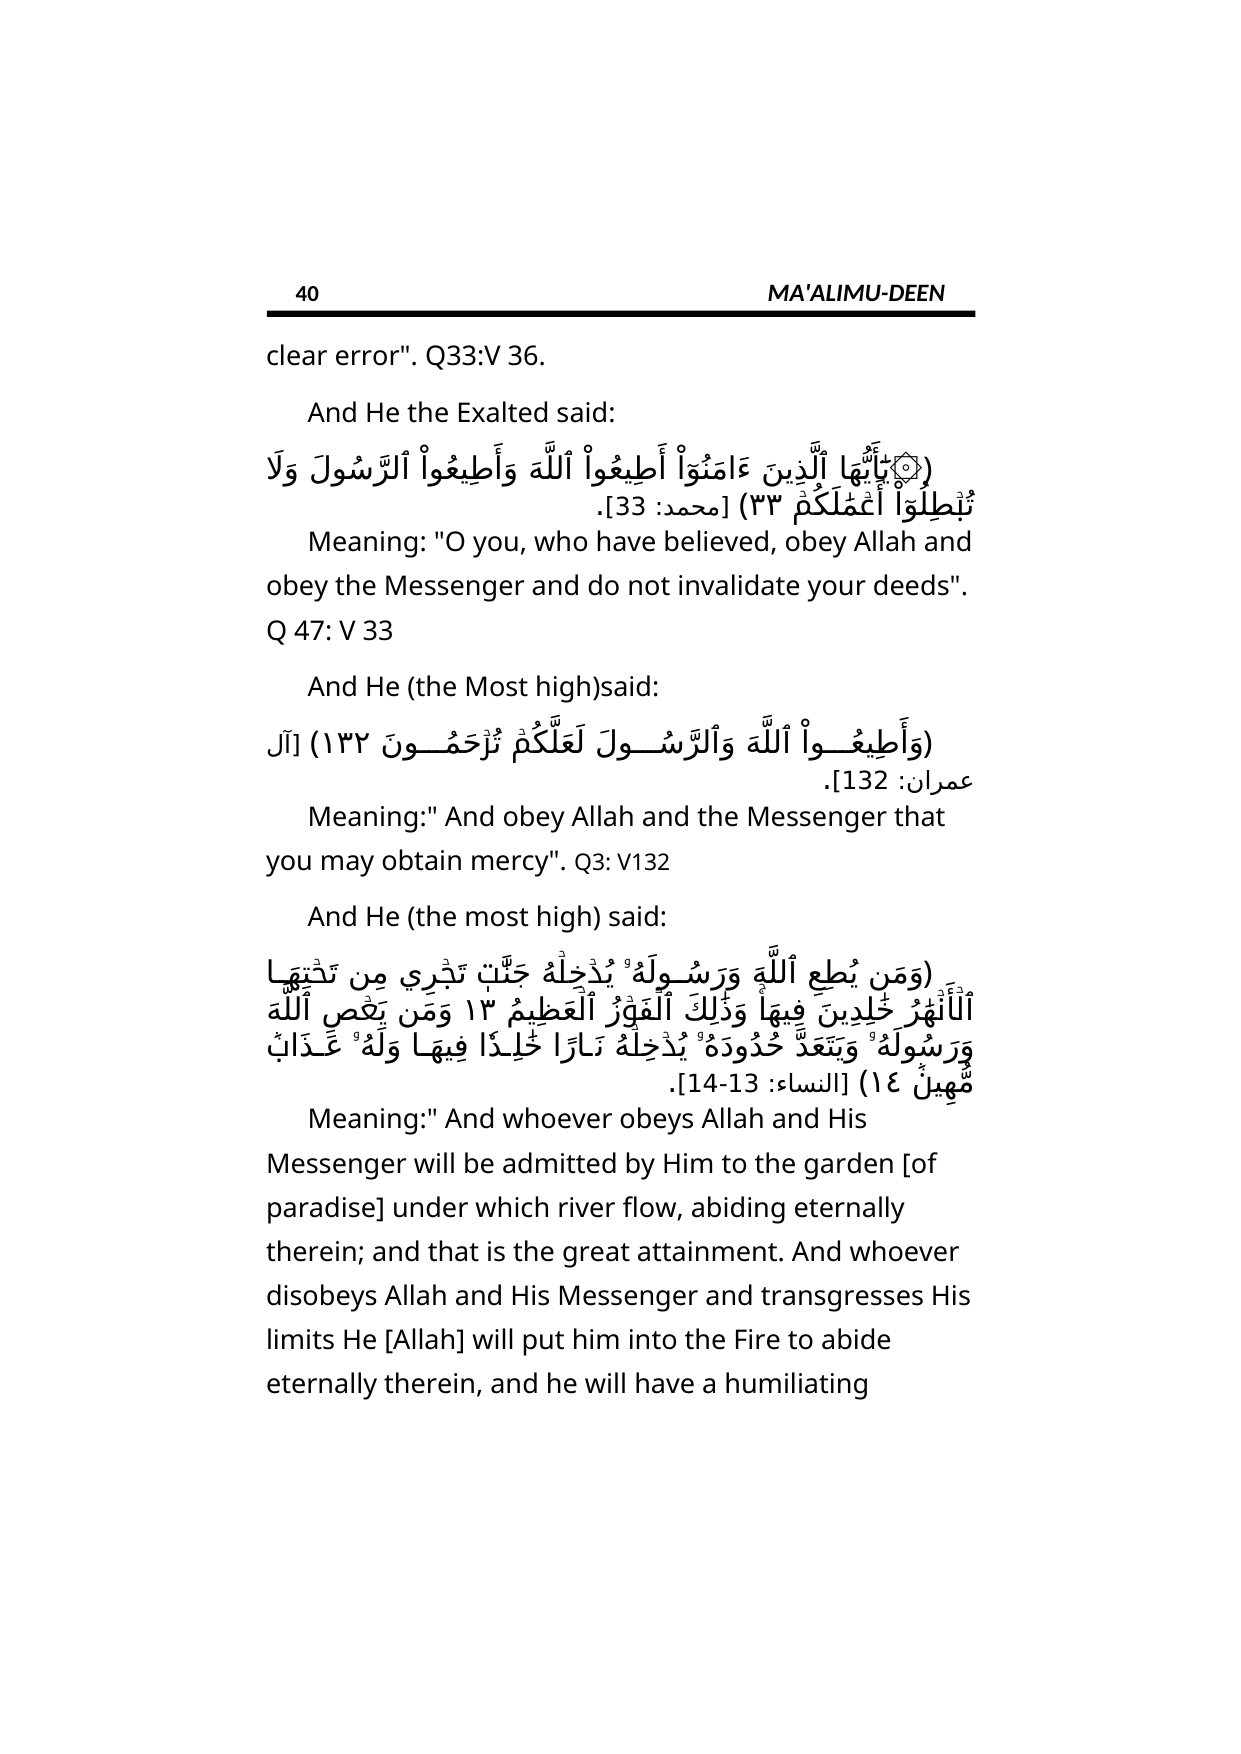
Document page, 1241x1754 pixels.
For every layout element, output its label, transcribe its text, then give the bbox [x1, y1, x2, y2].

text ﴿۞يَٰٓأَيُّهَا ٱلَّذِينَ ءَامَنُوٓاْ أَطِيعُواْ ٱللَّهَ وَأَطِيعُواْ ٱلرَّسُولَ وَلَا تُبۡطِلُوٓاْ أَعۡمَٰلَكُمۡ ٣٣﴾ [محمد: 33]. [266, 450, 974, 523]
text Meaning:" And obey Allah and the Messenger that you may obtain mercy". Q3: V132 [266, 797, 974, 878]
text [266, 337, 974, 373]
text And He the Exalted said: [266, 393, 974, 430]
text And He (the most high) said: [266, 898, 974, 935]
text ﴿وَمَن يُطِعِ ٱللَّهَ وَرَسُولَهُۥ يُدۡخِلۡهُ جَنَّٰتٖ تَجۡرِي مِن تَحۡتِهَا ٱلۡأَنۡهَٰرُ خَٰلِدِينَ فِيهَاۚ وَذَٰلِكَ ٱلۡفَوۡزُ ٱلۡعَظِيمُ ١٣ وَمَن يَعۡصِ ٱللَّهَ وَرَسُولَهُۥ وَيَتَعَدَّ حُدُودَهُۥ يُدۡخِلۡهُ نَارًا خَٰلِدٗا فِيهَا وَلَهُۥ عَذَابٞ مُّهِينٞ ١٤﴾ [النساء: 13-14]. [266, 954, 974, 1100]
text And He (the Most high)said: [266, 668, 974, 704]
text ﴿وَأَطِيعُواْ ٱللَّهَ وَٱلرَّسُولَ لَعَلَّكُمۡ تُرۡحَمُونَ ١٣٢﴾ [آل عمران: 132]. [266, 724, 974, 797]
text Meaning: "O you, who have believed, obey Allah and obey the Messenger and do not invalidate your deeds". Q 47: V 33 [266, 523, 974, 648]
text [266, 1100, 974, 1402]
